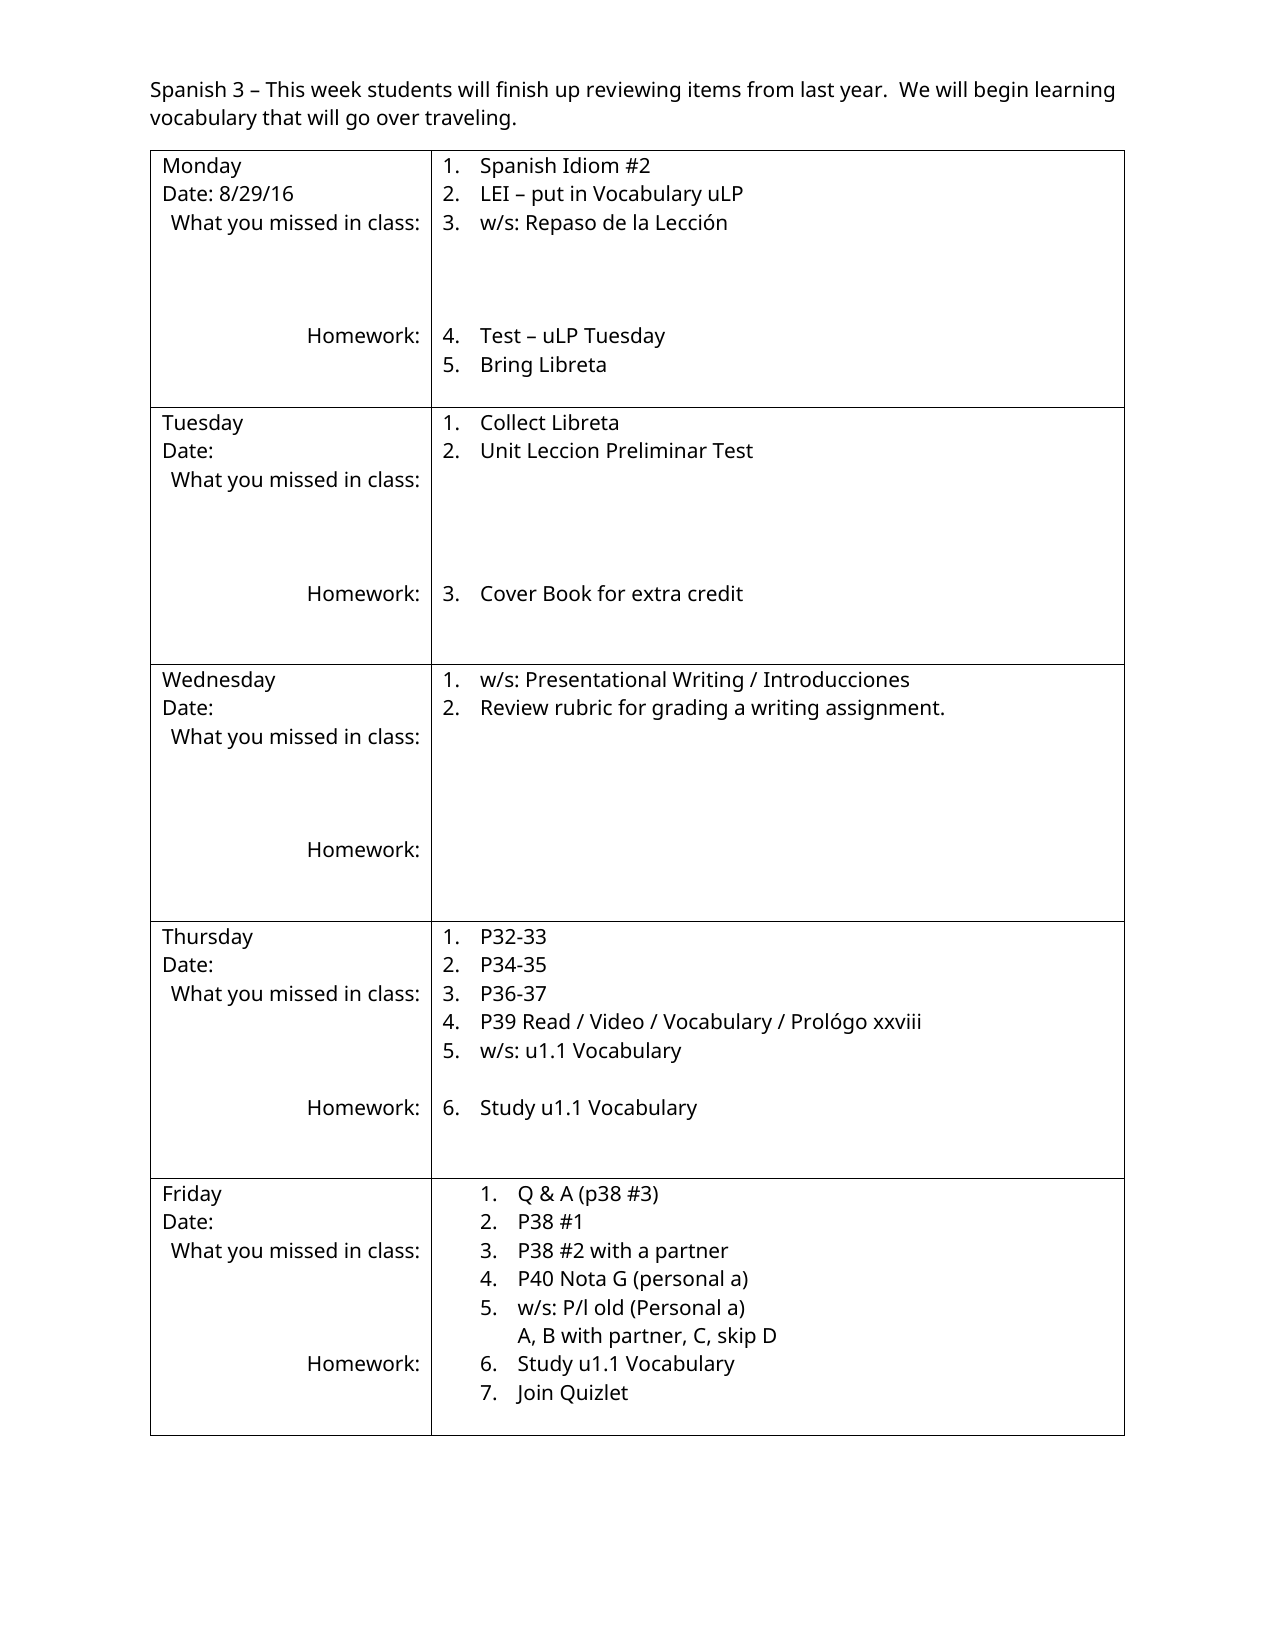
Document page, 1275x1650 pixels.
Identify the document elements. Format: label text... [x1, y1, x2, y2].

table_cell Q & A (p38 #3) P38 #1 P38 #2 with a partner P40 Nota G (personal a) w/s: P/l old (Personal a) A, B with partner, C, skip D Study u1.1 Vocabulary Join Quizlet [432, 1179, 1124, 1435]
table_cell Thursday Date: What you missed in class: Homework: [151, 922, 431, 1178]
table_cell Friday Date: What you missed in class: Homework: [151, 1179, 431, 1435]
table_header Monday Date: 8/29/16 What you missed in class: Homework: [151, 151, 431, 407]
table_cell Collect Libreta Unit Leccion Preliminar Test Cover Book for extra credit [432, 408, 1124, 664]
table_cell P32-33 P34-35 P36-37 P39 Read / Video / Vocabulary / Prológo xxviii w/s: u1.1 Vocabulary Study u1.1 Vocabulary [432, 922, 1124, 1178]
table_cell Wednesday Date: What you missed in class: Homework: [151, 665, 431, 921]
table_cell w/s: Presentational Writing / Introducciones Review rubric for grading a writing assignment. [432, 665, 1124, 921]
table_header Spanish Idiom #2 LEI – put in Vocabulary uLP w/s: Repaso de la Lección Test – uLP Tuesday Bring Libreta [432, 151, 1124, 407]
table_cell Tuesday Date: What you missed in class: Homework: [151, 408, 431, 664]
